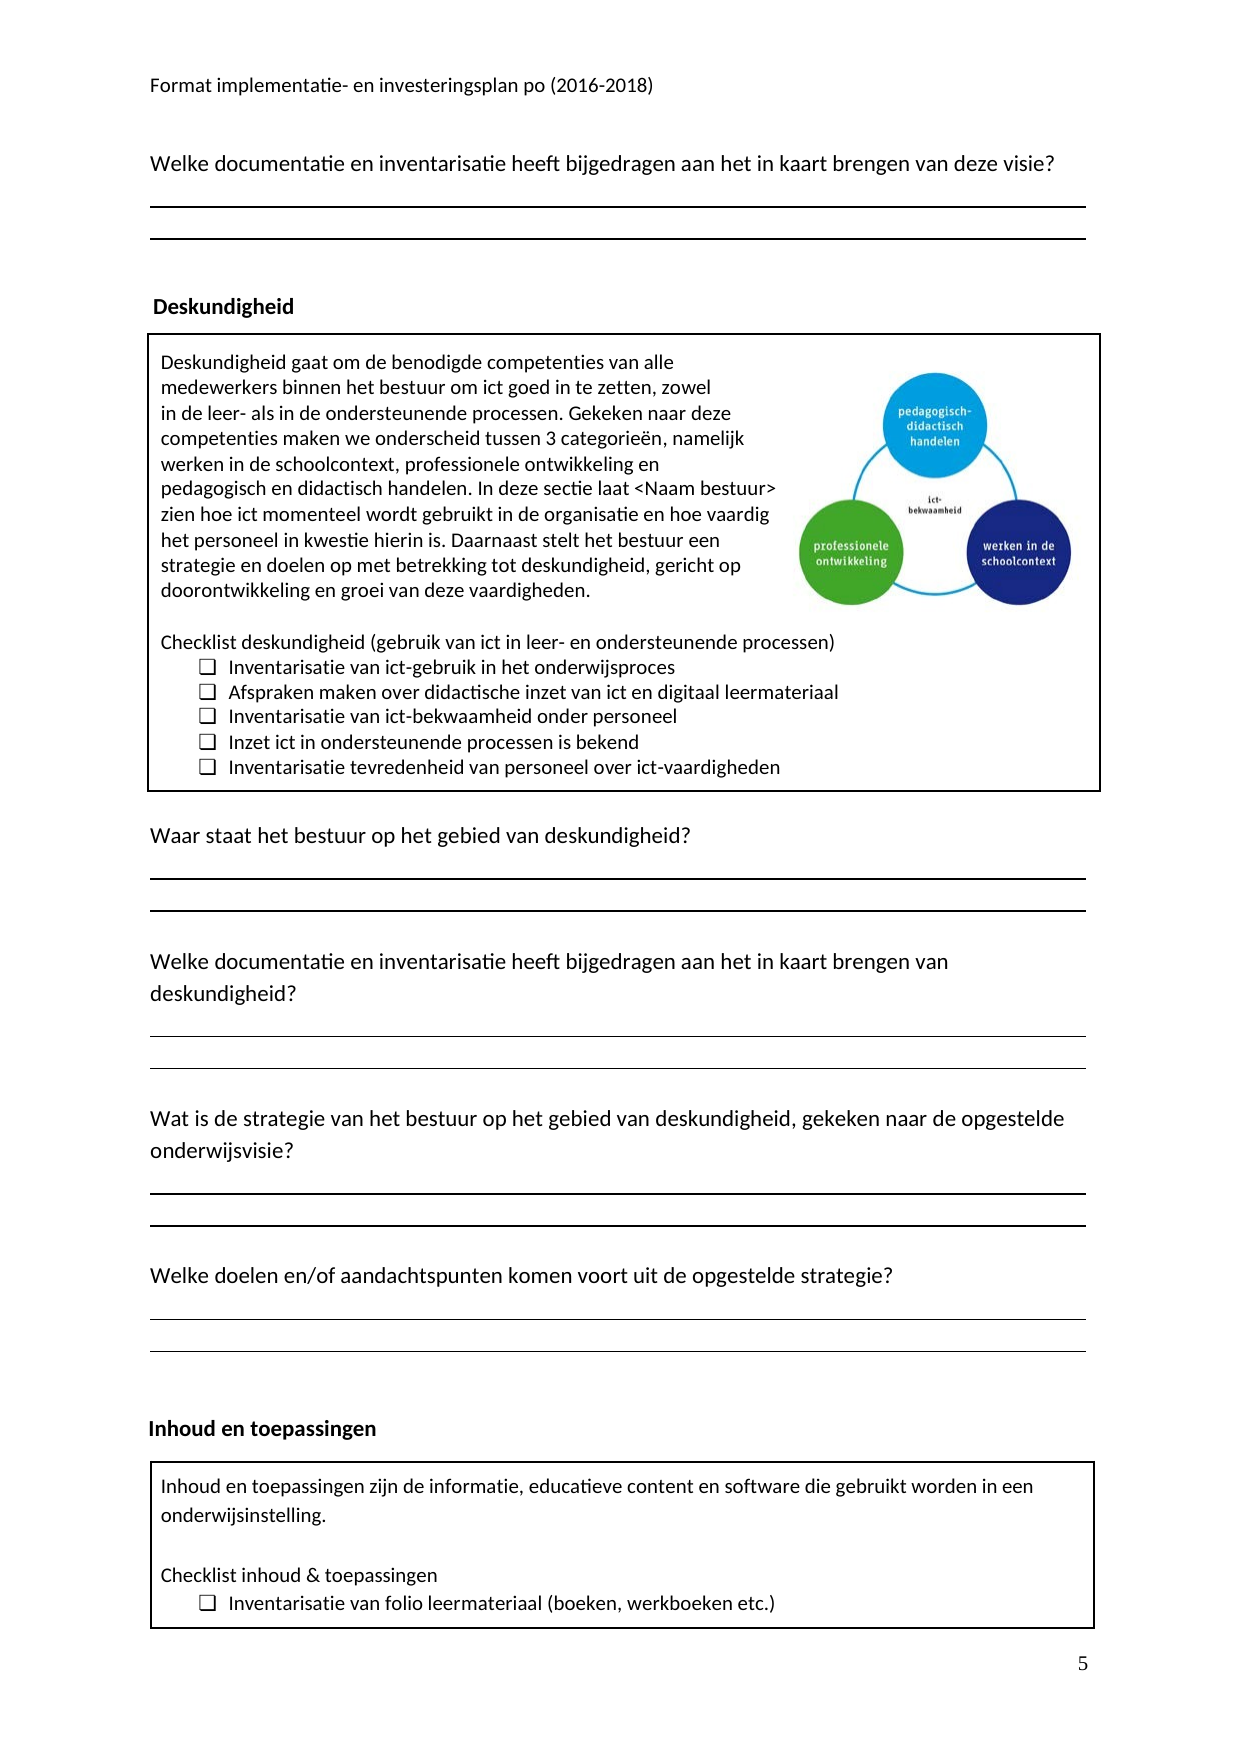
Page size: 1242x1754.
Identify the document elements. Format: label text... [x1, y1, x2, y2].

text Wat is de strategie van het bestuur op het gebied van deskundigheid, gekeken naar de opgestelde [150, 1104, 1104, 1132]
picture [911, 437, 959, 446]
subtitle Inhoud en toepassingen [137, 1414, 1104, 1442]
text ❏ Inventarisatie van ict-gebruik in het onderwijsproces [198, 655, 1104, 680]
text ❏ Inventarisatie tevredenheid van personeel over ict-vaardigheden [198, 755, 1104, 780]
text Welke doelen en/of aandachtspunten komen voort uit de opgestelde strategie? [150, 1262, 1104, 1289]
text pedagogisch en didactisch handelen. In deze sectie laat <Naam bestuur> [161, 476, 1104, 501]
text Deskundigheid gaat om de benodigde competenties van alle medewerkers binnen het bestuur om ict goed in te zetten, zowel [161, 349, 713, 399]
text deskundigheid? [150, 979, 1104, 1006]
picture [777, 355, 1087, 476]
picture [777, 501, 1087, 629]
text zien hoe ict momenteel wordt gebruikt in de organisatie en hoe vaardig het personeel in kwestie hierin is. Daarnaast stelt het bestuur een strategie en doelen op met betrekking tot deskundigheid, gericht op doorontwikkeling en groei van deze vaardigheden. [161, 501, 771, 603]
text Welke documentatie en inventarisatie heeft bijgedragen aan het in kaart brengen van deze visie? [150, 149, 1104, 177]
text onderwijsvisie? [150, 1137, 1104, 1164]
text Checklist deskundigheid (gebruik van ict in leer- en ondersteunende processen) [161, 629, 1104, 655]
text ❏ Afspraken maken over didactische inzet van ict en digitaal leermateriaal [198, 680, 1104, 705]
text Welke documentatie en inventarisatie heeft bijgedragen aan het in kaart brengen van [150, 947, 1104, 975]
text ❏ Inzet ict in ondersteunende processen is bekend [198, 730, 1104, 755]
subtitle Deskundigheid [137, 292, 1104, 320]
picture [899, 407, 970, 418]
text Waar staat het bestuur op het gebied van deskundigheid? [150, 822, 1104, 849]
text Checklist inhoud & toepassingen [161, 1562, 1104, 1587]
text ❏ Inventarisatie van ict-bekwaamheid onder personeel [198, 705, 1104, 730]
text Inhoud en toepassingen zijn de informatie, educatieve content en software die gebruikt worden in een onderwijsinstelling. [161, 1473, 1034, 1528]
picture [908, 422, 963, 431]
text in de leer- als in de ondersteunende processen. Gekeken naar deze competenties maken we onderscheid tussen 3 categorieën, namelijk werken in de schoolcontext, professionele ontwikkeling en [161, 400, 746, 476]
text ❏ Inventarisatie van folio leermateriaal (boeken, werkboeken etc.) [198, 1587, 1104, 1616]
